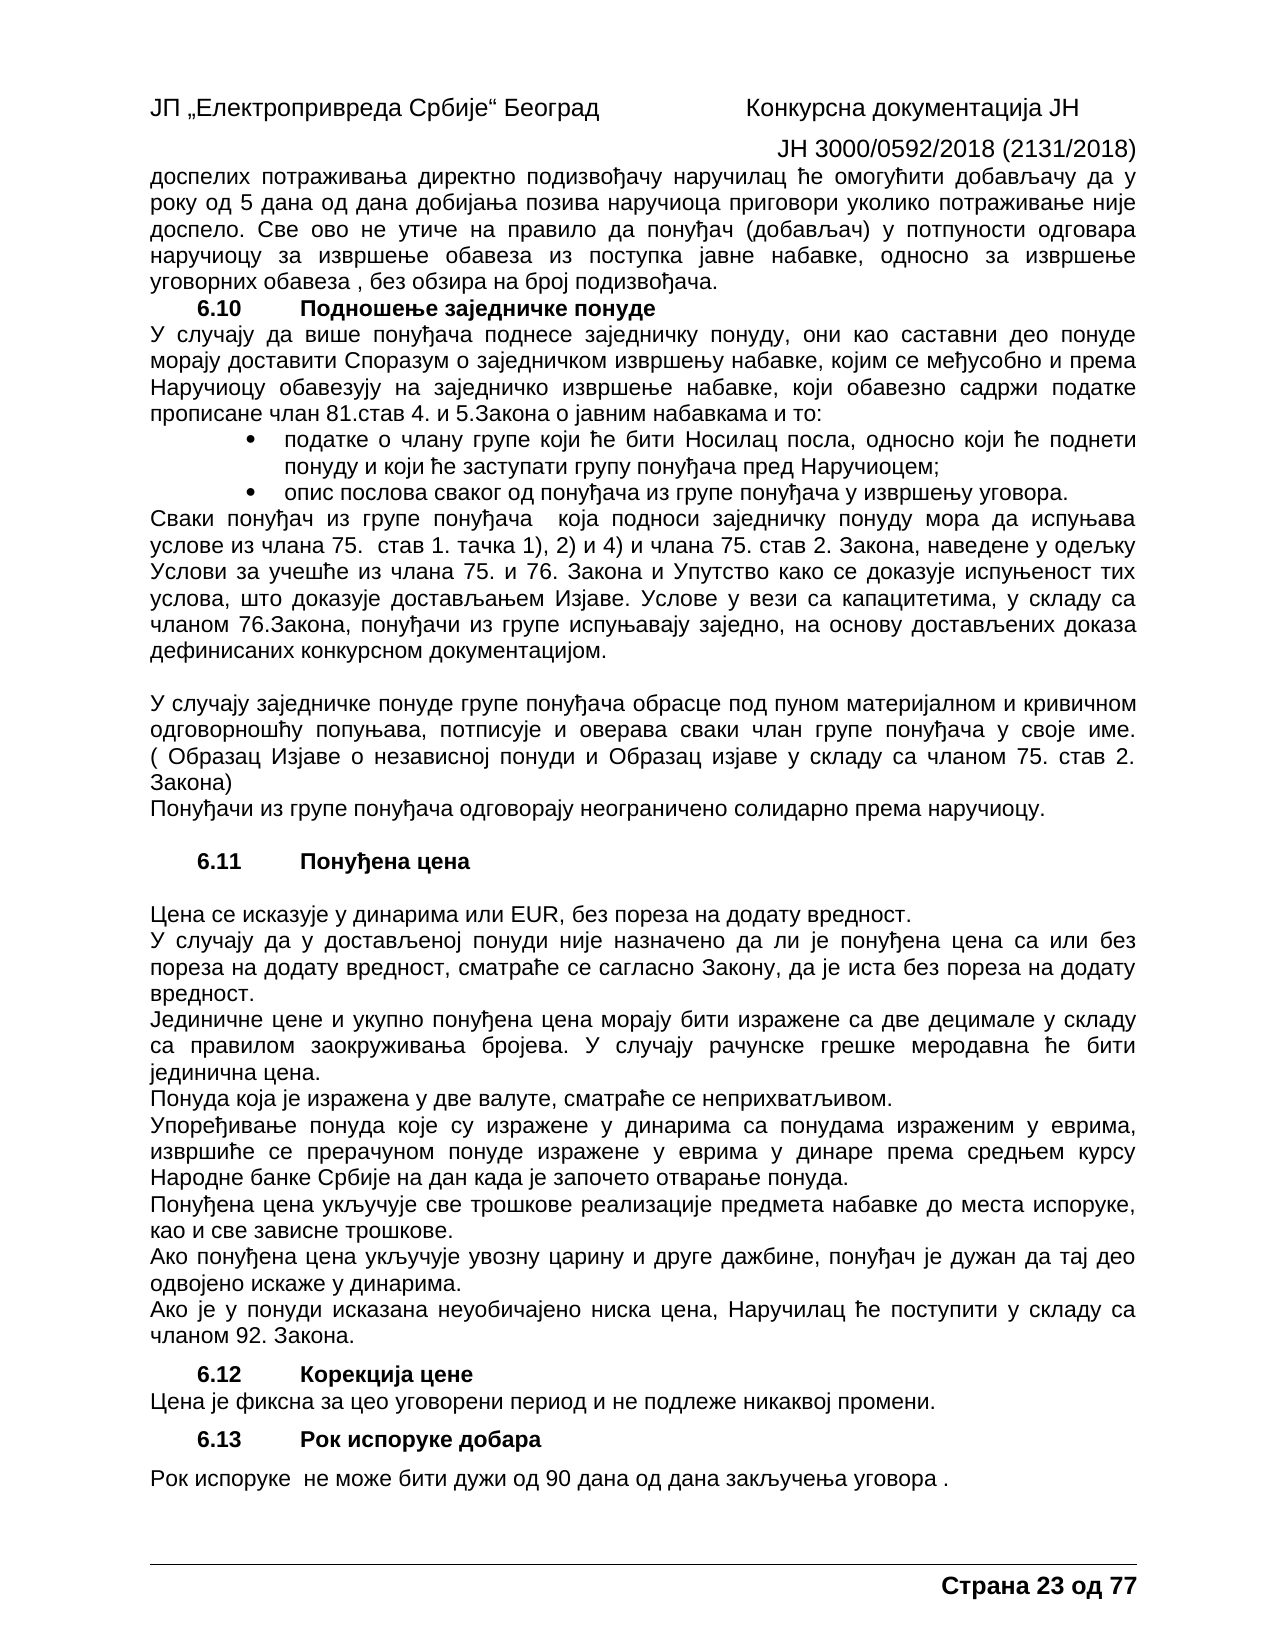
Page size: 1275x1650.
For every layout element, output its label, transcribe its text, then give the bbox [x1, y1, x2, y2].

list Корекција цене [197, 1361, 1137, 1388]
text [150, 163, 1137, 294]
subtitle Рок испоруке добара [197, 1426, 1137, 1453]
text У случају заједничке понуде групе понуђача обрасце под пуном материјалном и кривичном одговорношћу попуњава, потписује и оверава сваки члан групе понуђача у своје име.( Образац Изјаве о независној понуди и Образац изјаве у складу са чланом 75. став 2. Закона) [150, 690, 1137, 795]
text Рок испоруке не може бити дужи од 90 дана од дана закључења уговора . [150, 1465, 1137, 1492]
text Сваки понуђач из групе понуђача која подноси заједничку понуду мора да испуњава услове из члана 75. став 1. тачка 1), 2) и 4) и члана 75. став 2. Закона, наведене у одељку Услови за учешће из члана 75. и 76. Закона и Упутство како се доказује испуњеност тих услова, што доказује достављањем Изјаве. Услове у вези са капацитетима, у складу са чланом 76.Закона, понуђачи из групе испуњавају заједно, на основу достављених доказа дефинисаних конкурсном документацијом. [150, 505, 1137, 663]
list Подношење заједничке понуде [197, 294, 1137, 321]
text Цена је фиксна за цео уговорени период и не подлеже никаквој промени. [150, 1388, 1137, 1414]
list опис послова сваког од понуђача из групе понуђача у извршењу уговора. [247, 479, 1137, 505]
text Ако понуђена цена укључује увозну царину и друге дажбине, понуђач је дужан да тај део одвојено искаже у динарима. [150, 1243, 1137, 1296]
list податке о члану групе који ће бити Носилац посла, односно који ће поднети понуду и који ће заступати групу понуђача пред Наручиоцем; [247, 426, 1137, 479]
list Понуђена цена [197, 848, 1137, 874]
text Понуда која је изражена у две валуте, сматраће се неприхватљивом. [150, 1085, 1137, 1112]
text Понуђена цена укључује све трошкове реализације предмета набавке до места испоруке, као и све зависне трошкове. [150, 1191, 1137, 1243]
text У случају да у достављеној понуди није назначено да ли је понуђена цена са или без пореза на додату вредност, сматраће се сагласно Закону, да је иста без пореза на додату вредност. [150, 927, 1137, 1006]
text Упоређивање понуда које су изражене у динарима са понудама израженим у еврима, извршиће се прерачуном понуде изражене у еврима у динаре према средњем курсу Народне банке Србије на дан када је започето отварање понуда. [150, 1112, 1137, 1191]
text Понуђачи из групе понуђача одговорају неограничено солидарно према наручиоцу. [150, 795, 1137, 822]
text Цена се исказује у динарима или EUR, без пореза на додату вредност. [150, 901, 1137, 927]
text Јединичне цене и укупно понуђена цена морају бити изражене са две децимале у складу са правилом заокруживања бројева. У случају рачунске грешке меродавна ће бити јединична цена. [150, 1006, 1137, 1085]
text Ако је у понуди исказана неуобичајено ниска цена, Наручилац ће поступити у складу са чланом 92. Закона. [150, 1296, 1137, 1349]
text У случају да више понуђача поднесе заједничку понуду, они као саставни део понуде морају доставити Споразум о заједничком извршењу набавке, којим се међусобно и према Наручиоцу обавезују на заједничко извршење набавке, који обавезно садржи податке прописане члан 81.став 4. и 5.Закона о јавним набавкама и то: [150, 321, 1137, 426]
